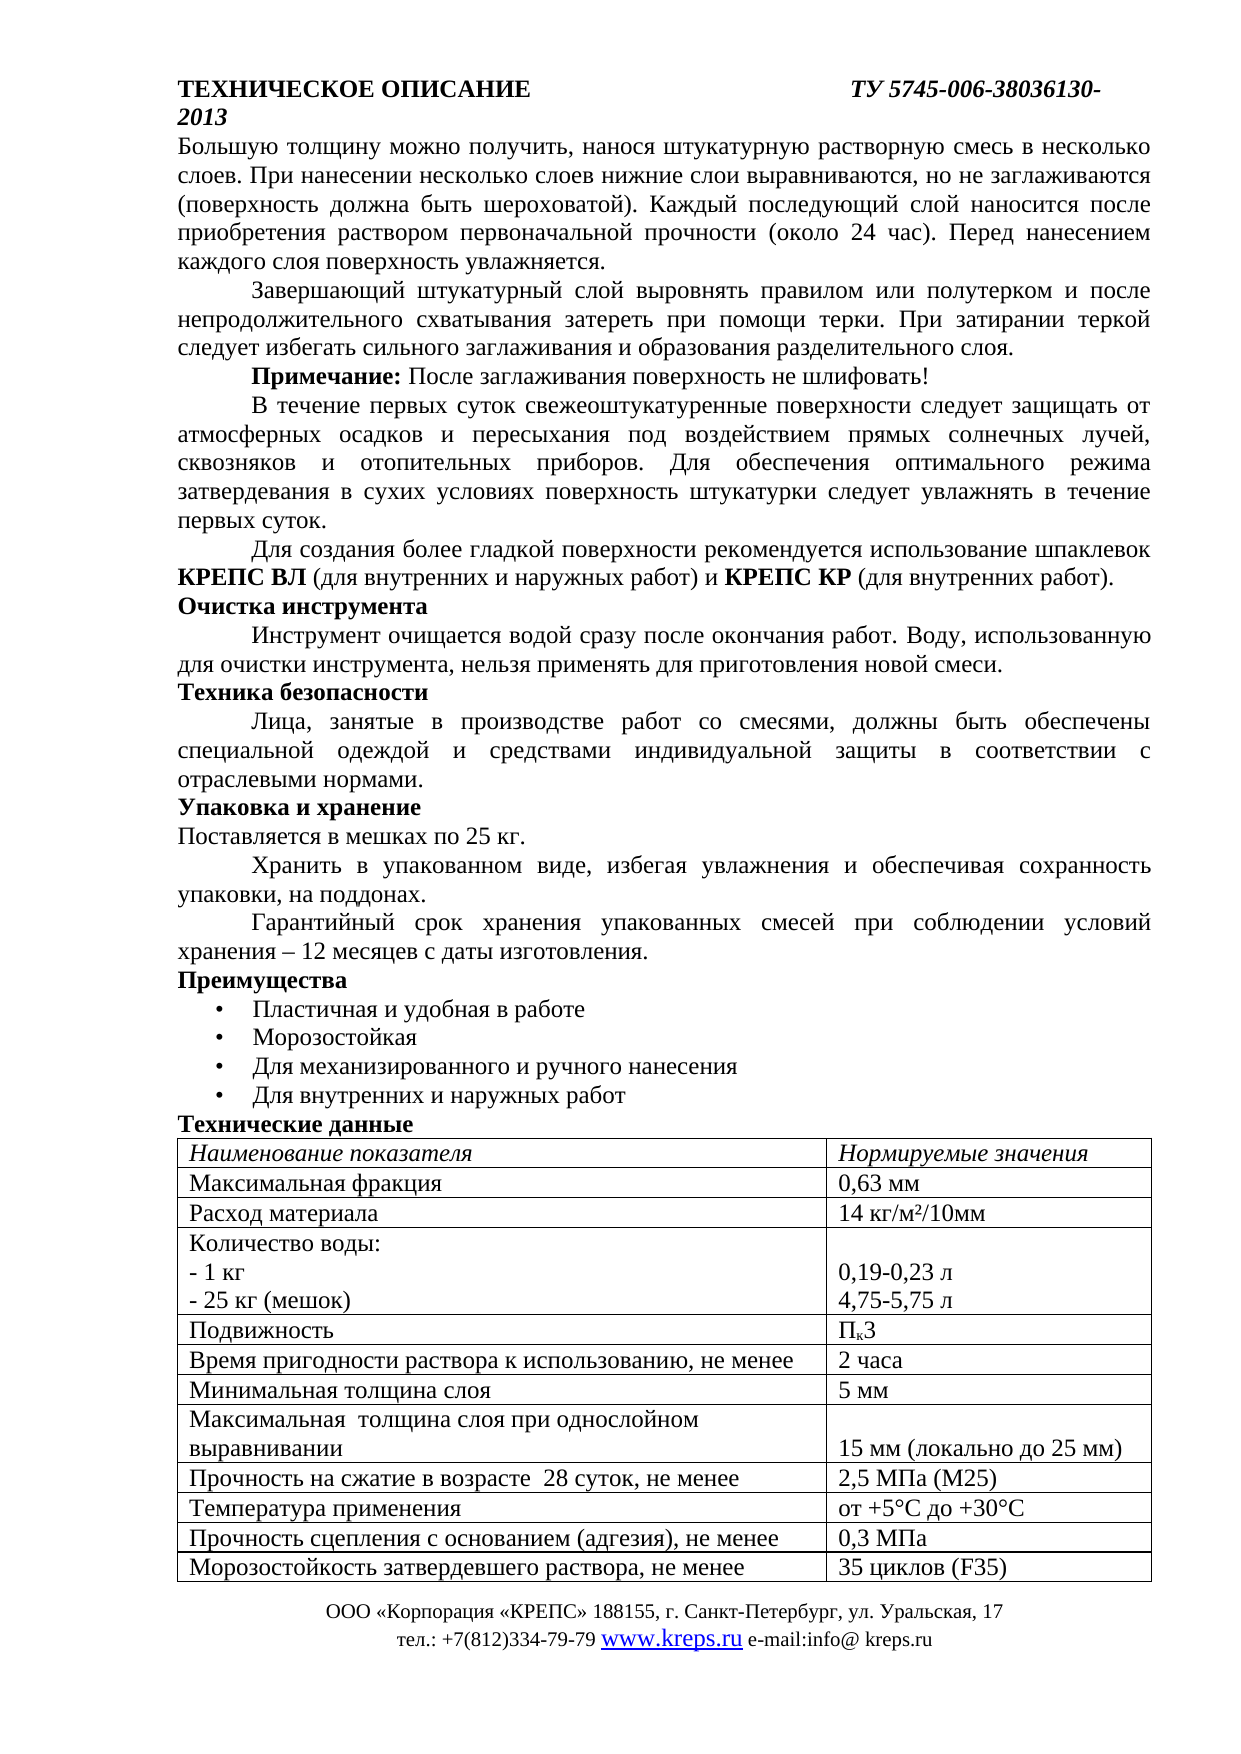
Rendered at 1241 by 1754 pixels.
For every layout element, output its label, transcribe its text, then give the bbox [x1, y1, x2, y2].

text Упаковка и хранение [177, 792, 1152, 821]
text Завершающий штукатурный слой выровнять правилом или полутерком и после непродолжительного схватывания затереть при помощи терки. При затирании теркой следует избегать сильного заглаживания и образования разделительного слоя. [177, 275, 1152, 361]
table_cell 14 кг/м²/10мм [863, 1198, 1151, 1227]
table_cell от +5°С до +30°С [827, 1493, 1151, 1522]
table_cell 0,19-0,23 л 4,75-5,75 л [827, 1228, 1151, 1314]
table_cell Время пригодности раствора к использованию, не менее [178, 1345, 826, 1374]
table_cell 0,3 МПа [827, 1523, 1151, 1551]
text Технические данные [177, 1109, 1152, 1137]
table_cell Максимальная фракция [178, 1168, 826, 1197]
text Инструмент очищается водой сразу после окончания работ. Воду, использованную для очистки инструмента, нельзя применять для приготовления новой смеси. [177, 620, 1152, 677]
table_cell Пк3 [827, 1315, 1151, 1344]
table_cell Подвижность [178, 1315, 826, 1344]
table_cell 0,63 мм [827, 1168, 1151, 1197]
list Морозостойкая [215, 1022, 1152, 1051]
table_cell Расход материала [178, 1198, 826, 1227]
list Для механизированного и ручного нанесения [215, 1051, 1152, 1080]
table_cell Минимальная толщина слоя [178, 1375, 826, 1403]
table_cell 5 мм [827, 1375, 1151, 1403]
list Для внутренних и наружных работ [215, 1080, 1152, 1109]
table_header Нормируемые значения [827, 1139, 1151, 1167]
text Очистка инструмента [177, 591, 1152, 620]
text Преимущества [177, 965, 1152, 994]
text Гарантийный срок хранения упакованных смесей при соблюдении условий хранения – 12 месяцев с даты изготовления. [177, 907, 1152, 965]
table_cell Температура применения [178, 1493, 826, 1522]
table_header Наименование показателя [178, 1139, 826, 1167]
text Примечание: После заглаживания поверхность не шлифовать! [177, 361, 1152, 390]
table_cell 2,5 МПа (М25) [827, 1463, 1151, 1492]
text Техника безопасности [177, 677, 1152, 706]
list Пластичная и удобная в работе [215, 994, 1152, 1022]
table_cell 2 часа [827, 1345, 1151, 1374]
table_cell Прочность на сжатие в возрасте 28 суток, не менее [178, 1463, 826, 1492]
text В течение первых суток свежеоштукатуренные поверхности следует защищать от атмосферных осадков и пересыхания под воздействием прямых солнечных лучей, сквозняков и отопительных приборов. Для обеспечения оптимального режима затвердевания в сухих условиях поверхность штукатурки следует увлажнять в течение первых суток. [177, 390, 1152, 534]
text Для создания более гладкой поверхности рекомендуется использование шпаклевок КРЕПС ВЛ (для внутренних и наружных работ) и КРЕПС КР (для внутренних работ). [177, 534, 1152, 591]
text Лица, занятые в производстве работ со смесями, должны быть обеспечены специальной одеждой и средствами индивидуальной защиты в соответствии с отраслевыми нормами. [177, 706, 1152, 792]
table_cell 35 циклов (F35) [827, 1553, 1151, 1581]
table_cell Максимальная толщина слоя при однослойном выравнивании [178, 1405, 826, 1462]
table_cell Прочность сцепления с основанием (адгезия), не менее [178, 1523, 826, 1551]
table_cell 15 мм (локально до 25 мм) [827, 1405, 1151, 1462]
table_cell Морозостойкость затвердевшего раствора, не менее [178, 1553, 826, 1581]
text Хранить в упакованном виде, избегая увлажнения и обеспечивая сохранность упаковки, на поддонах. [177, 850, 1152, 907]
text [177, 131, 1152, 275]
text Поставляется в мешках по 25 кг. [177, 821, 1152, 850]
table_cell Количество воды: - 1 кг - 25 кг (мешок) [178, 1228, 826, 1314]
